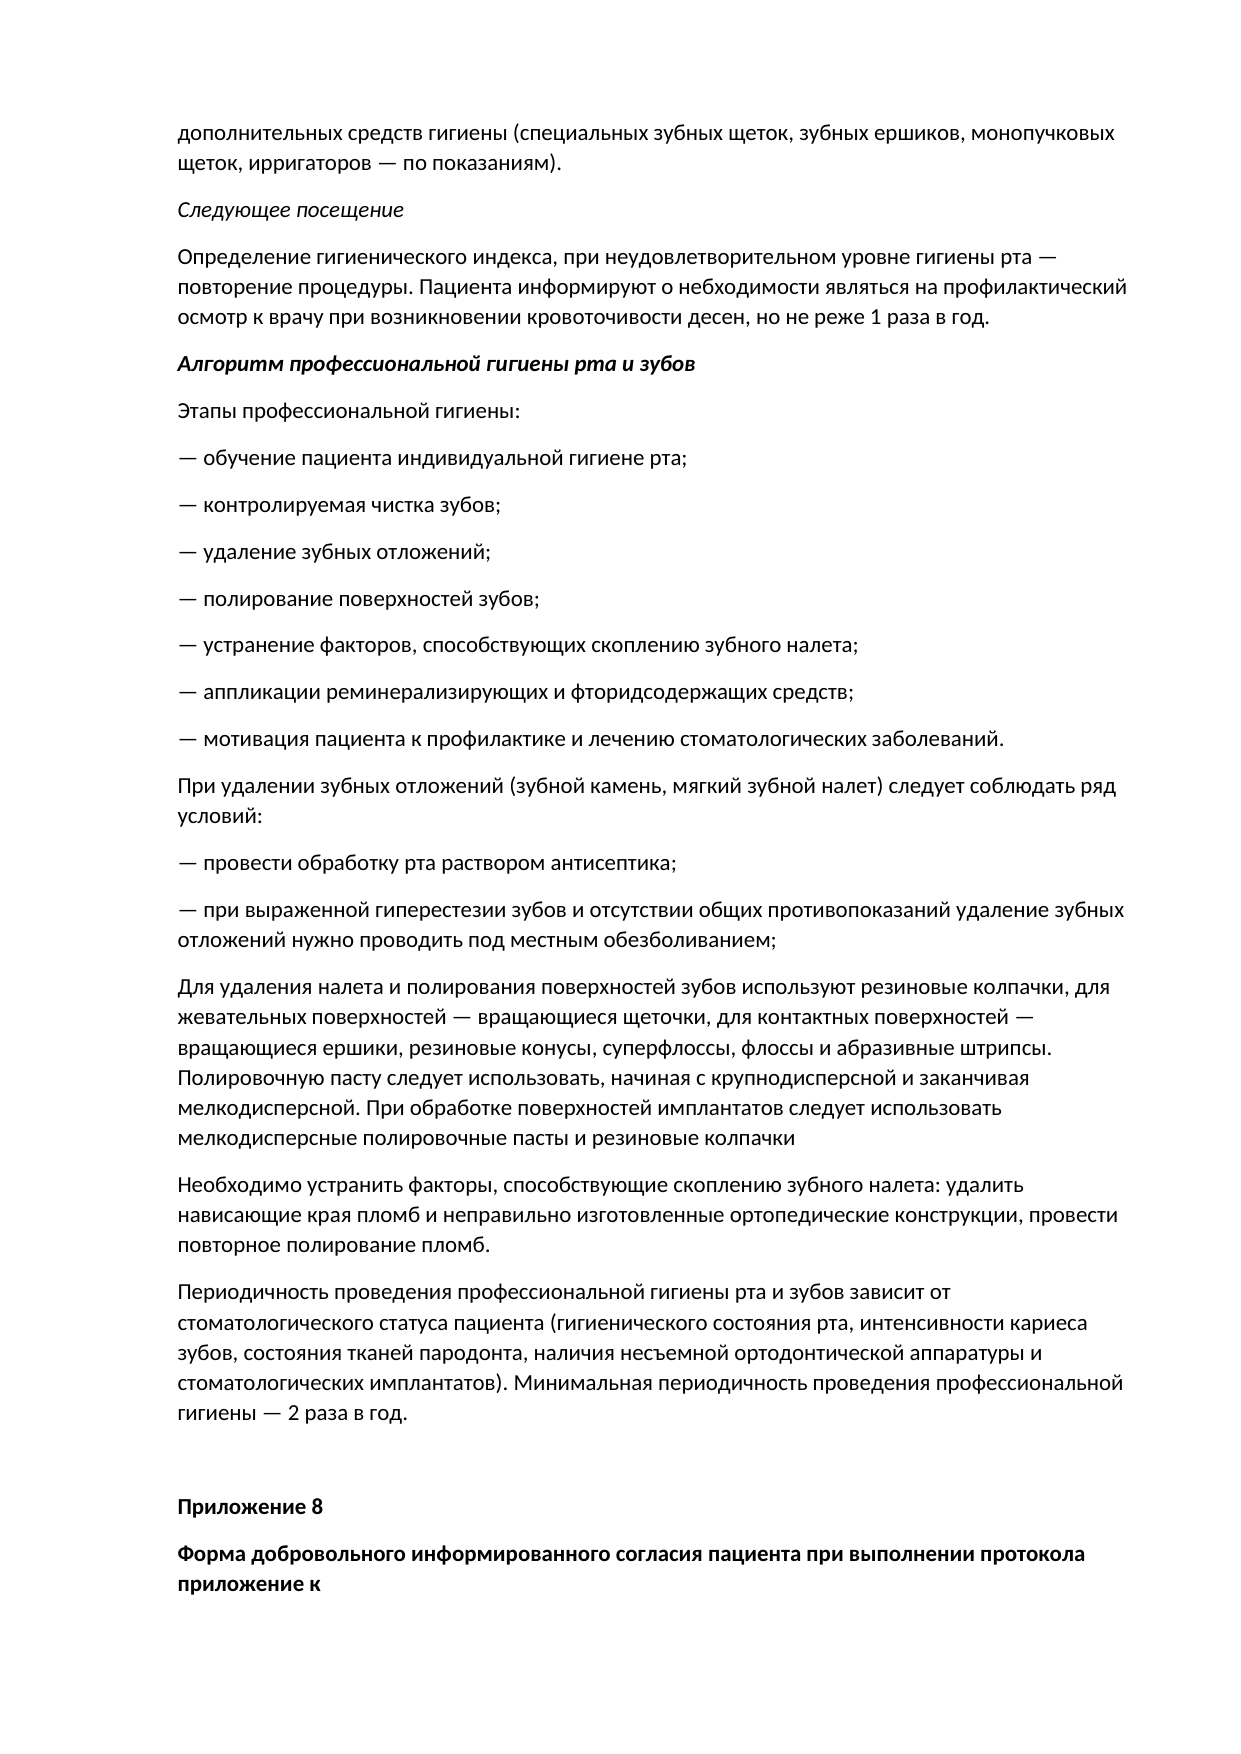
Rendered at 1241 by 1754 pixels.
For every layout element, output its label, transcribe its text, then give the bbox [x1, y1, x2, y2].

text Следующее посещение [177, 195, 1152, 223]
text — удаление зубных отложений; [177, 537, 1152, 565]
text — полирование поверхностей зубов; [177, 584, 1152, 612]
text Для удаления налета и полирования поверхностей зубов используют резиновые колпачки, для жевательных поверхностей — вращающиеся щеточки, для контактных поверхностей — вращающиеся ершики, резиновые конусы, суперфлоссы, флоссы и абразивные штрипсы. Полировочную пасту следует использовать, начиная с крупнодисперсной и заканчивая мелкодисперсной. При обработке поверхностей имплантатов следует использовать мелкодисперсные полировочные пасты и резиновые колпачки [177, 972, 1152, 1151]
text Форма добровольного информированного согласия пациента при выполнении протокола приложение к [177, 1539, 1152, 1597]
text Определение гигиенического индекса, при неудовлетворительном уровне гигиены рта — повторение процедуры. Пациента информируют о небходимости являться на профилактический осмотр к врачу при возникновении кровоточивости десен, но не реже 1 раза в год. [177, 242, 1152, 331]
text — устранение факторов, способствующих скоплению зубного налета; [177, 631, 1152, 659]
text — контролируемая чистка зубов; [177, 490, 1152, 518]
text — при выраженной гиперестезии зубов и отсутствии общих противопоказаний удаление зубных отложений нужно проводить под местным обезболиванием; [177, 895, 1152, 953]
text Необходимо устранить факторы, способствующие скоплению зубного налета: удалить нависающие края пломб и неправильно изготовленные ортопедические конструкции, провести повторное полирование пломб. [177, 1170, 1152, 1259]
text — аппликации реминерализирующих и фторидсодержащих средств; [177, 677, 1152, 706]
text — провести обработку рта раствором антисептика; [177, 848, 1152, 876]
text Периодичность проведения профессиональной гигиены рта и зубов зависит от стоматологического статуса пациента (гигиенического состояния рта, интенсивности кариеса зубов, состояния тканей пародонта, наличия несъемной ортодонтической аппаратуры и стоматологических имплантатов). Минимальная периодичность проведения профессиональной гигиены — 2 раза в год. [177, 1277, 1152, 1426]
text Алгоритм профессиональной гигиены рта и зубов [177, 349, 1152, 377]
text — мотивация пациента к профилактике и лечению стоматологических заболеваний. [177, 724, 1152, 752]
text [177, 118, 1152, 176]
text Этапы профессиональной гигиены: [177, 396, 1152, 424]
text Приложение 8 [177, 1492, 1152, 1520]
text При удалении зубных отложений (зубной камень, мягкий зубной налет) следует соблюдать ряд условий: [177, 771, 1152, 829]
text — обучение пациента индивидуальной гигиене рта; [177, 443, 1152, 471]
